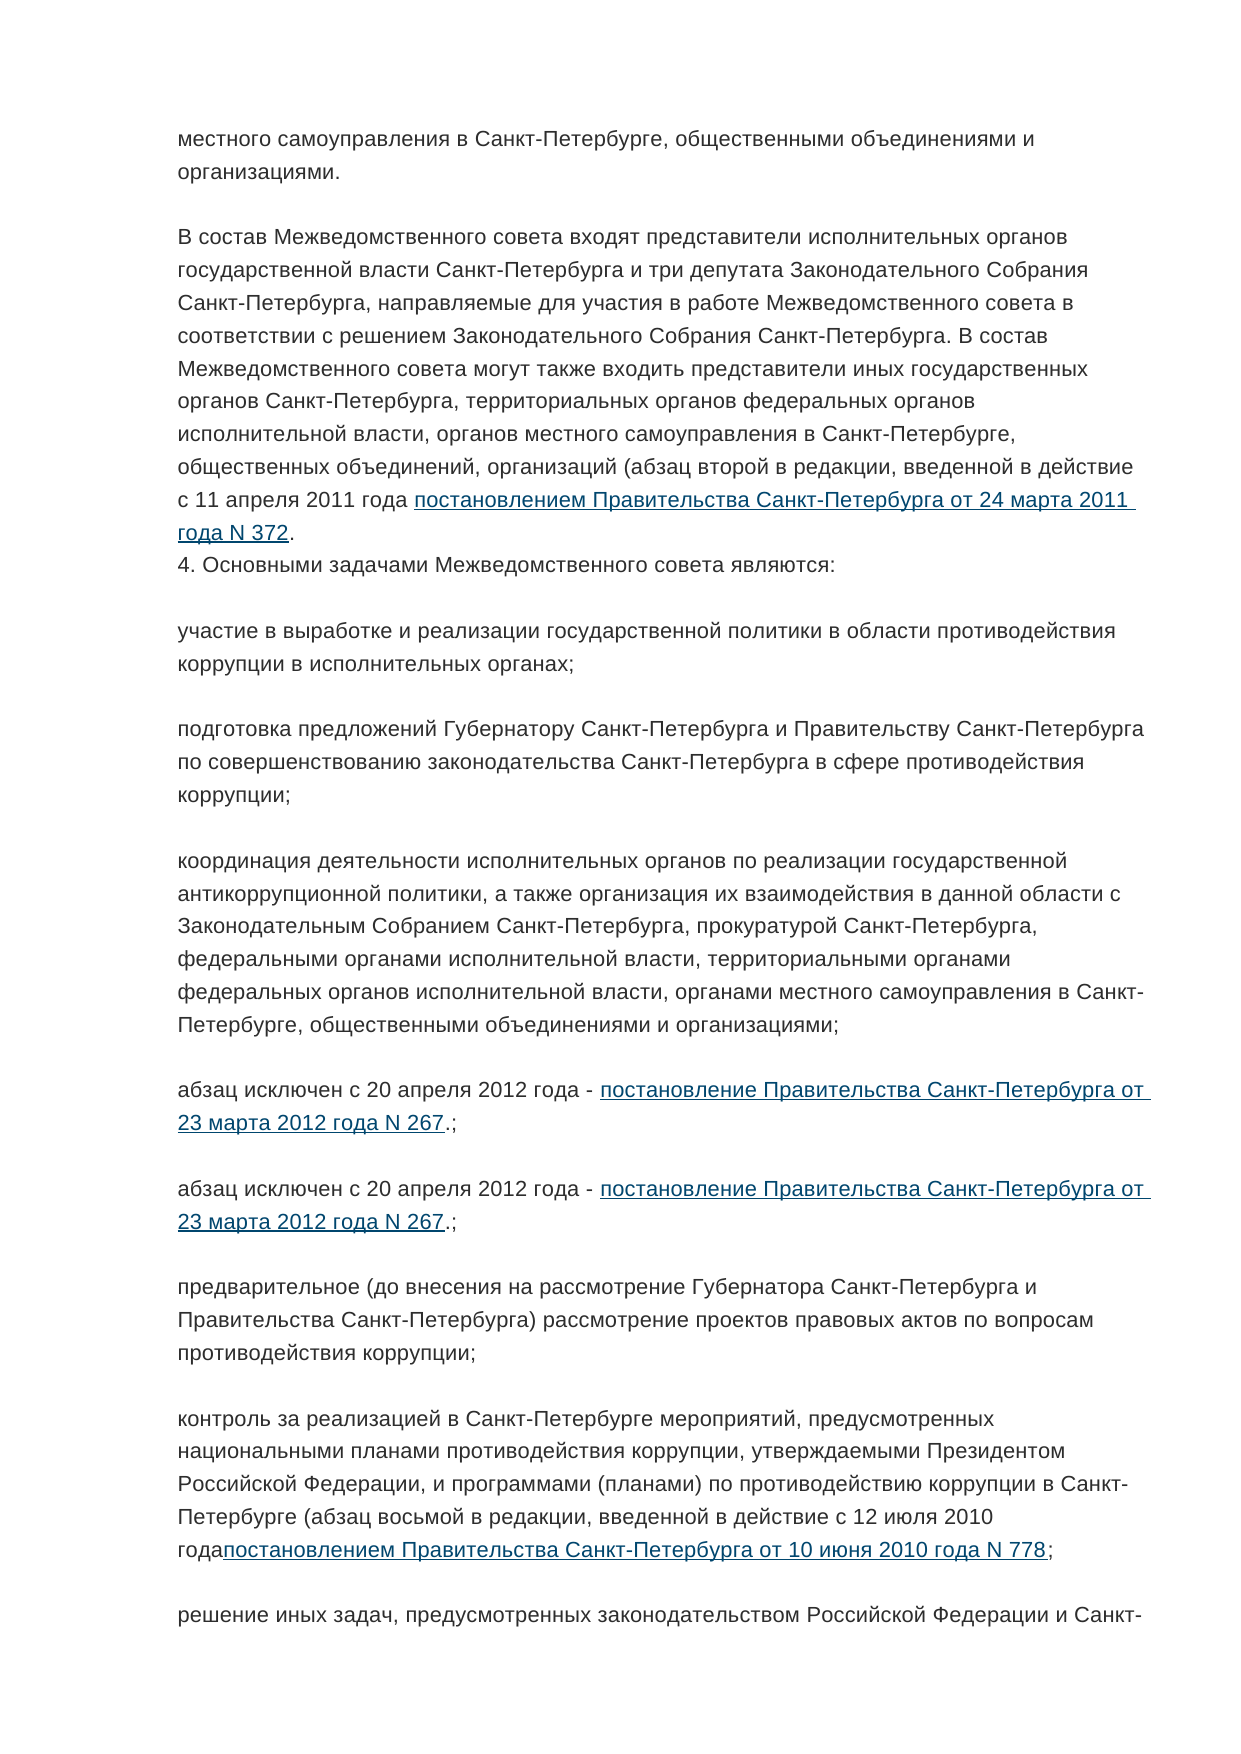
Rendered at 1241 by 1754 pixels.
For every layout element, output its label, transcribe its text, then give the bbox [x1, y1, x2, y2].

text предварительное (до внесения на рассмотрение Губернатора Санкт-Петербурга и Правительства Санкт-Петербурга) рассмотрение проектов правовых актов по вопросам противодействия коррупции; контроль за реализацией в Санкт-Петербурге мероприятий, предусмотренных национальными планами противодействия коррупции, утверждаемыми Президентом Российской Федерации, и программами (планами) по противодействию коррупции в Санкт-Петербурге (абзац восьмой в редакции, введенной в действие с 12 июля 2010 годапостановлением Правительства Санкт-Петербурга от 10 июня 2010 года N 778; [177, 1234, 1152, 1562]
text 4. Основными задачами Межведомственного совета являются: участие в выработке и реализации государственной политики в области противодействия коррупции в исполнительных органах; подготовка предложений Губернатору Санкт-Петербурга и Правительству Санкт-Петербурга по совершенствованию законодательства Санкт-Петербурга в сфере противодействия коррупции; координация деятельности исполнительных органов по реализации государственной антикоррупционной политики, а также организация их взаимодействия в данной области с Законодательным Собранием Санкт-Петербурга, прокуратурой Санкт-Петербурга, федеральными органами исполнительной власти, территориальными органами федеральных органов исполнительной власти, органами местного самоуправления в Санкт-Петербурге, общественными объединениями и организациями; абзац исключен с 20 апреля 2012 года - постановление Правительства Санкт-Петербурга от 23 марта 2012 года N 267.; абзац исключен с 20 апреля 2012 года - постановление Правительства Санкт-Петербурга от 23 марта 2012 года N 267.; [177, 545, 1152, 1234]
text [177, 118, 1152, 545]
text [177, 1562, 1152, 1627]
